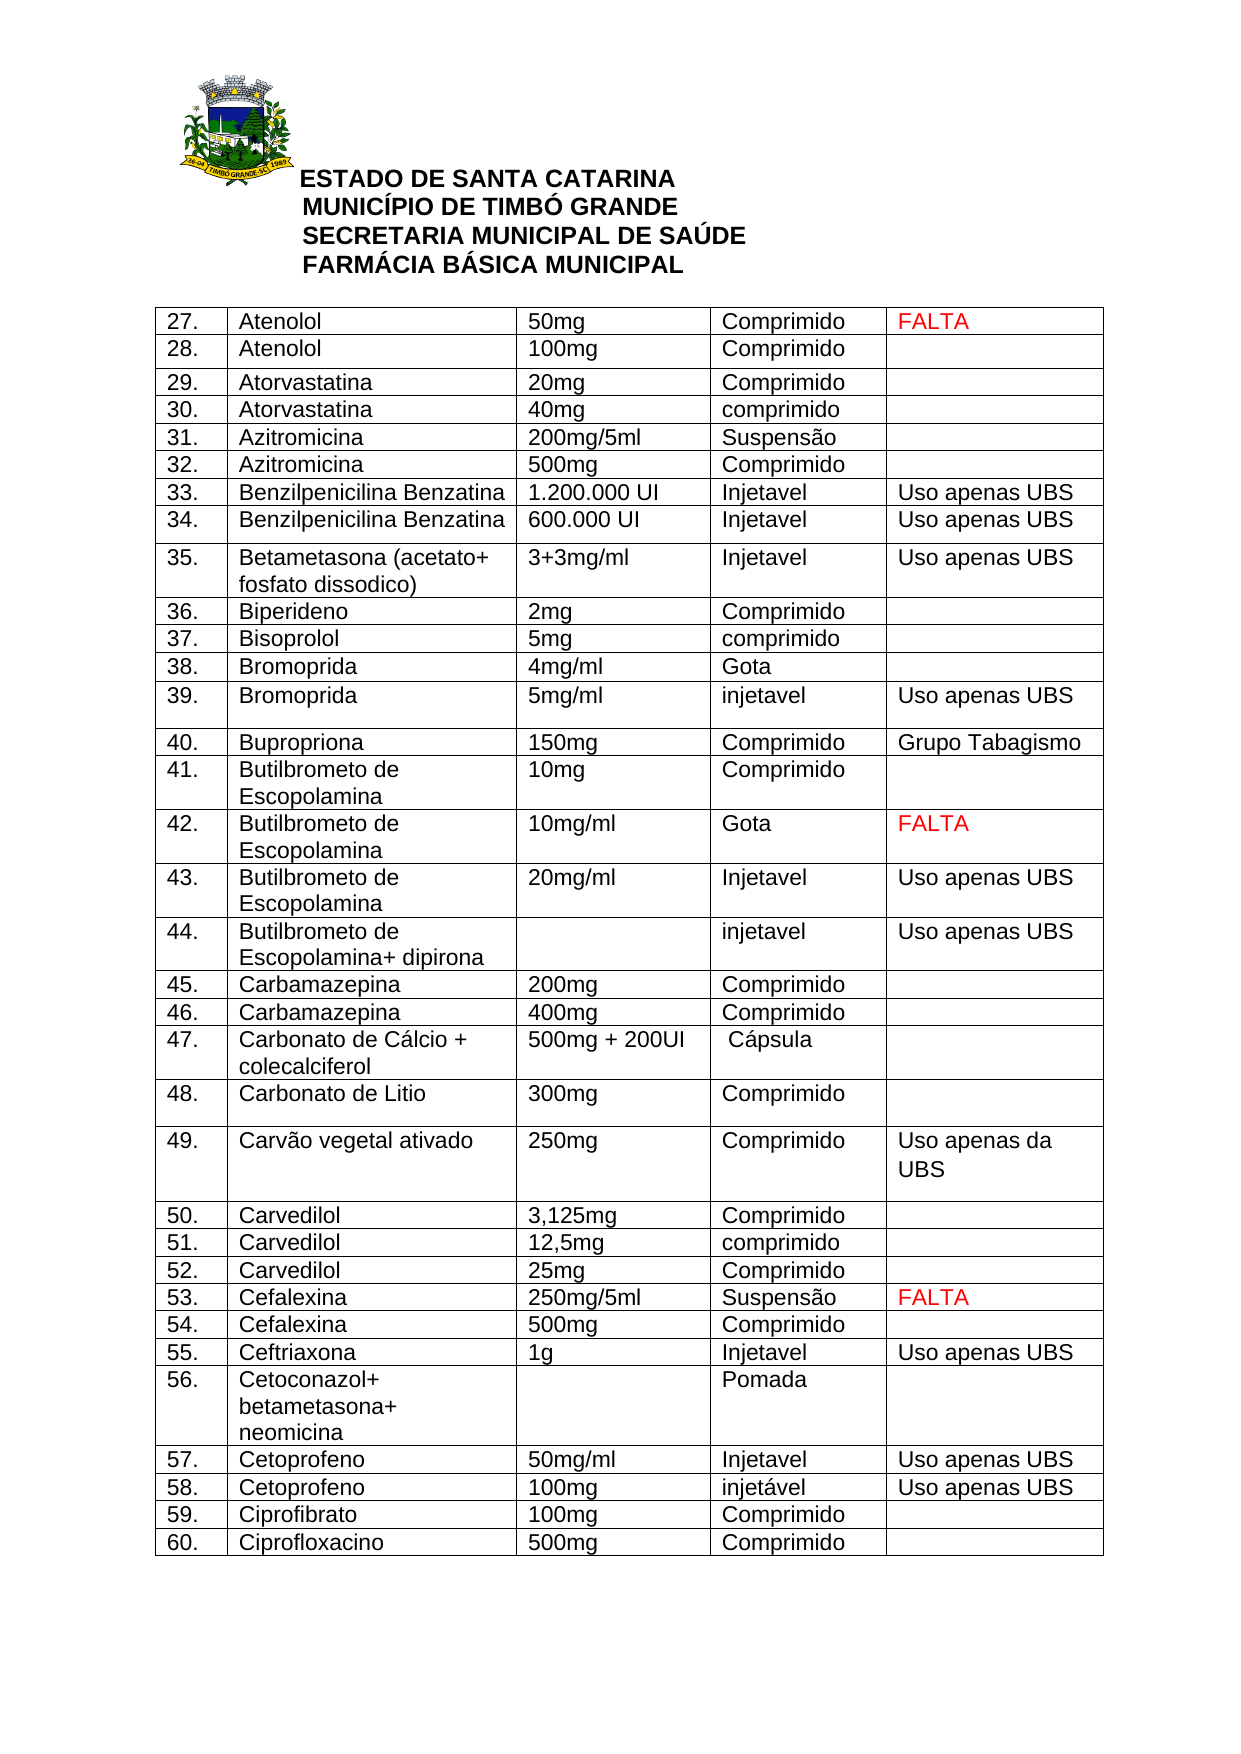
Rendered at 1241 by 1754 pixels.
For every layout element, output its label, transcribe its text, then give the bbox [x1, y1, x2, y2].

table_cell Butilbrometo de Escopolamina [228, 756, 516, 809]
table_cell comprimido [711, 1229, 886, 1256]
table_cell 12,5mg [517, 1229, 710, 1256]
table_cell Suspensão [711, 424, 886, 450]
table_cell [156, 729, 227, 755]
table_cell Comprimido [711, 1501, 886, 1527]
table_cell [156, 625, 227, 652]
table_cell Atenolol [228, 308, 516, 334]
table_cell [887, 1229, 1103, 1256]
table_cell [887, 1311, 1103, 1338]
table_cell Bisoprolol [228, 625, 516, 652]
table_cell Grupo Tabagismo [887, 729, 1103, 755]
table_cell [156, 1501, 227, 1527]
table_cell [156, 864, 227, 917]
table_cell Carbamazepina [228, 999, 516, 1025]
table_cell 5mg/ml [517, 682, 710, 728]
table_cell Comprimido [711, 1529, 886, 1555]
table_cell [156, 1339, 227, 1365]
table_cell Comprimido [711, 729, 886, 755]
table_cell [156, 335, 227, 368]
table_cell [156, 810, 227, 863]
table_cell Carbonato de Litio [228, 1080, 516, 1126]
table_cell comprimido [711, 625, 886, 652]
table_cell Cetoprofeno [228, 1446, 516, 1473]
table_cell 50mg/ml [517, 1446, 710, 1473]
table_cell [517, 918, 710, 970]
table_cell 500mg + 200UI [517, 1026, 710, 1079]
table_cell 200mg/5ml [517, 424, 710, 450]
table_cell Ciprofloxacino [228, 1529, 516, 1555]
table_cell Uso apenas UBS [887, 1474, 1103, 1500]
table_cell Suspensão [711, 1284, 886, 1310]
table_cell [156, 506, 227, 543]
table_cell 400mg [517, 999, 710, 1025]
table_cell Uso apenas UBS [887, 506, 1103, 543]
table_cell FALTA [887, 1284, 1103, 1310]
table_cell Butilbrometo de Escopolamina+ dipirona [228, 918, 516, 970]
table_cell Injetavel [711, 544, 886, 597]
table_cell 500mg [517, 1529, 710, 1555]
table_cell Ceftriaxona [228, 1339, 516, 1365]
table_cell [517, 1366, 710, 1445]
table_cell [887, 1257, 1103, 1283]
table_cell Cetoprofeno [228, 1474, 516, 1500]
table_cell 1.200.000 UI [517, 479, 710, 505]
table_cell [887, 424, 1103, 450]
table_cell Cefalexina [228, 1311, 516, 1338]
table_cell 5mg [517, 625, 710, 652]
table_cell [156, 1026, 227, 1079]
table_cell Comprimido [711, 1202, 886, 1228]
table_cell Atenolol [228, 335, 516, 368]
table_cell 100mg [517, 1501, 710, 1527]
table_cell Ciprofibrato [228, 1501, 516, 1527]
table_cell [887, 999, 1103, 1025]
table_cell 40mg [517, 396, 710, 423]
table_cell [156, 1529, 227, 1555]
picture [177, 73, 295, 187]
table_cell 100mg [517, 1474, 710, 1500]
table_cell Uso apenas UBS [887, 918, 1103, 970]
table_cell Comprimido [711, 971, 886, 998]
table_cell 500mg [517, 451, 710, 477]
table_cell [887, 598, 1103, 624]
table_cell Injetavel [711, 479, 886, 505]
table_cell Injetavel [711, 864, 886, 917]
table_cell [887, 653, 1103, 681]
table_cell Injetavel [711, 1339, 886, 1365]
table_cell Uso apenas UBS [887, 479, 1103, 505]
table_cell Benzilpenicilina Benzatina [228, 479, 516, 505]
table_cell [887, 1501, 1103, 1527]
table_cell Benzilpenicilina Benzatina [228, 506, 516, 543]
table_cell Cefalexina [228, 1284, 516, 1310]
table_cell Carvedilol [228, 1202, 516, 1228]
table_cell [887, 625, 1103, 652]
table_cell 300mg [517, 1080, 710, 1126]
table_cell 3+3mg/ml [517, 544, 710, 597]
table_cell [156, 451, 227, 477]
table_cell [156, 598, 227, 624]
table_cell Carbonato de Cálcio + colecalciferol [228, 1026, 516, 1079]
table_cell 25mg [517, 1257, 710, 1283]
table_cell Atorvastatina [228, 369, 516, 395]
table_cell 250mg [517, 1127, 710, 1201]
table_cell FALTA [887, 308, 1103, 334]
table_cell 10mg [517, 756, 710, 809]
table_cell [156, 1474, 227, 1500]
table_cell [156, 1229, 227, 1256]
table_cell 200mg [517, 971, 710, 998]
table_cell [156, 1311, 227, 1338]
table_cell 20mg/ml [517, 864, 710, 917]
table_cell Comprimido [711, 335, 886, 368]
table_cell [156, 1257, 227, 1283]
table_cell [156, 971, 227, 998]
table_cell [887, 1202, 1103, 1228]
table_cell Comprimido [711, 369, 886, 395]
table_cell 250mg/5ml [517, 1284, 710, 1310]
table_cell Bromoprida [228, 682, 516, 728]
table_cell Butilbrometo de Escopolamina [228, 864, 516, 917]
table_cell [156, 756, 227, 809]
table_cell [156, 1127, 227, 1201]
table_cell [887, 451, 1103, 477]
table_cell Bromoprida [228, 653, 516, 681]
table_cell 50mg [517, 308, 710, 334]
table_cell 2mg [517, 598, 710, 624]
table_cell Cetoconazol+ betametasona+ neomicina [228, 1366, 516, 1445]
table_cell [887, 335, 1103, 368]
table_cell Carbamazepina [228, 971, 516, 998]
table_cell Injetavel [711, 1446, 886, 1473]
table_cell Comprimido [711, 1311, 886, 1338]
table_cell Cápsula [711, 1026, 886, 1079]
table_cell [887, 1080, 1103, 1126]
table_cell Uso apenas da UBS [887, 1127, 1103, 1201]
table_cell injetavel [711, 918, 886, 970]
table_cell Comprimido [711, 1080, 886, 1126]
table_cell 600.000 UI [517, 506, 710, 543]
table_cell 500mg [517, 1311, 710, 1338]
table_cell 150mg [517, 729, 710, 755]
table_cell [156, 424, 227, 450]
table_cell 100mg [517, 335, 710, 368]
table_cell Comprimido [711, 1257, 886, 1283]
table_cell Bupropriona [228, 729, 516, 755]
table_cell [887, 756, 1103, 809]
table_cell Carvedilol [228, 1257, 516, 1283]
table_cell [156, 369, 227, 395]
table_cell 20mg [517, 369, 710, 395]
table_cell [156, 1202, 227, 1228]
table_cell [887, 396, 1103, 423]
table_cell Carvão vegetal ativado [228, 1127, 516, 1201]
table_cell Betametasona (acetato+ fosfato dissodico) [228, 544, 516, 597]
table_cell Uso apenas UBS [887, 1446, 1103, 1473]
table_cell [156, 653, 227, 681]
table_cell [887, 1026, 1103, 1079]
table_cell [156, 308, 227, 334]
table_cell injetavel [711, 682, 886, 728]
table_cell Comprimido [711, 999, 886, 1025]
table_cell [156, 999, 227, 1025]
table_cell [887, 971, 1103, 998]
table_cell [156, 682, 227, 728]
table_cell Uso apenas UBS [887, 864, 1103, 917]
table_cell Atorvastatina [228, 396, 516, 423]
table_cell Gota [711, 653, 886, 681]
table_cell Biperideno [228, 598, 516, 624]
table_cell 3,125mg [517, 1202, 710, 1228]
table_cell Uso apenas UBS [887, 544, 1103, 597]
table_cell Pomada [711, 1366, 886, 1445]
table_cell Carvedilol [228, 1229, 516, 1256]
table_cell FALTA [887, 810, 1103, 863]
table_cell injetável [711, 1474, 886, 1500]
table_cell [156, 544, 227, 597]
table_cell [156, 1366, 227, 1445]
table_cell [887, 369, 1103, 395]
table_cell Comprimido [711, 1127, 886, 1201]
table_cell [887, 1366, 1103, 1445]
table_cell Comprimido [711, 451, 886, 477]
table_cell [156, 918, 227, 970]
table_cell [156, 1284, 227, 1310]
table_cell Azitromicina [228, 451, 516, 477]
table_cell Comprimido [711, 308, 886, 334]
table_cell 10mg/ml [517, 810, 710, 863]
table_cell Butilbrometo de Escopolamina [228, 810, 516, 863]
table_cell [887, 1529, 1103, 1555]
table_cell Gota [711, 810, 886, 863]
table_cell [156, 1446, 227, 1473]
table_cell [156, 1080, 227, 1126]
table_cell Comprimido [711, 756, 886, 809]
table_cell Uso apenas UBS [887, 1339, 1103, 1365]
table_cell comprimido [711, 396, 886, 423]
table_cell Azitromicina [228, 424, 516, 450]
table_cell 4mg/ml [517, 653, 710, 681]
table_cell Uso apenas UBS [887, 682, 1103, 728]
table_cell Injetavel [711, 506, 886, 543]
table_cell 1g [517, 1339, 710, 1365]
table_cell [156, 479, 227, 505]
table_cell Comprimido [711, 598, 886, 624]
table_cell [156, 396, 227, 423]
